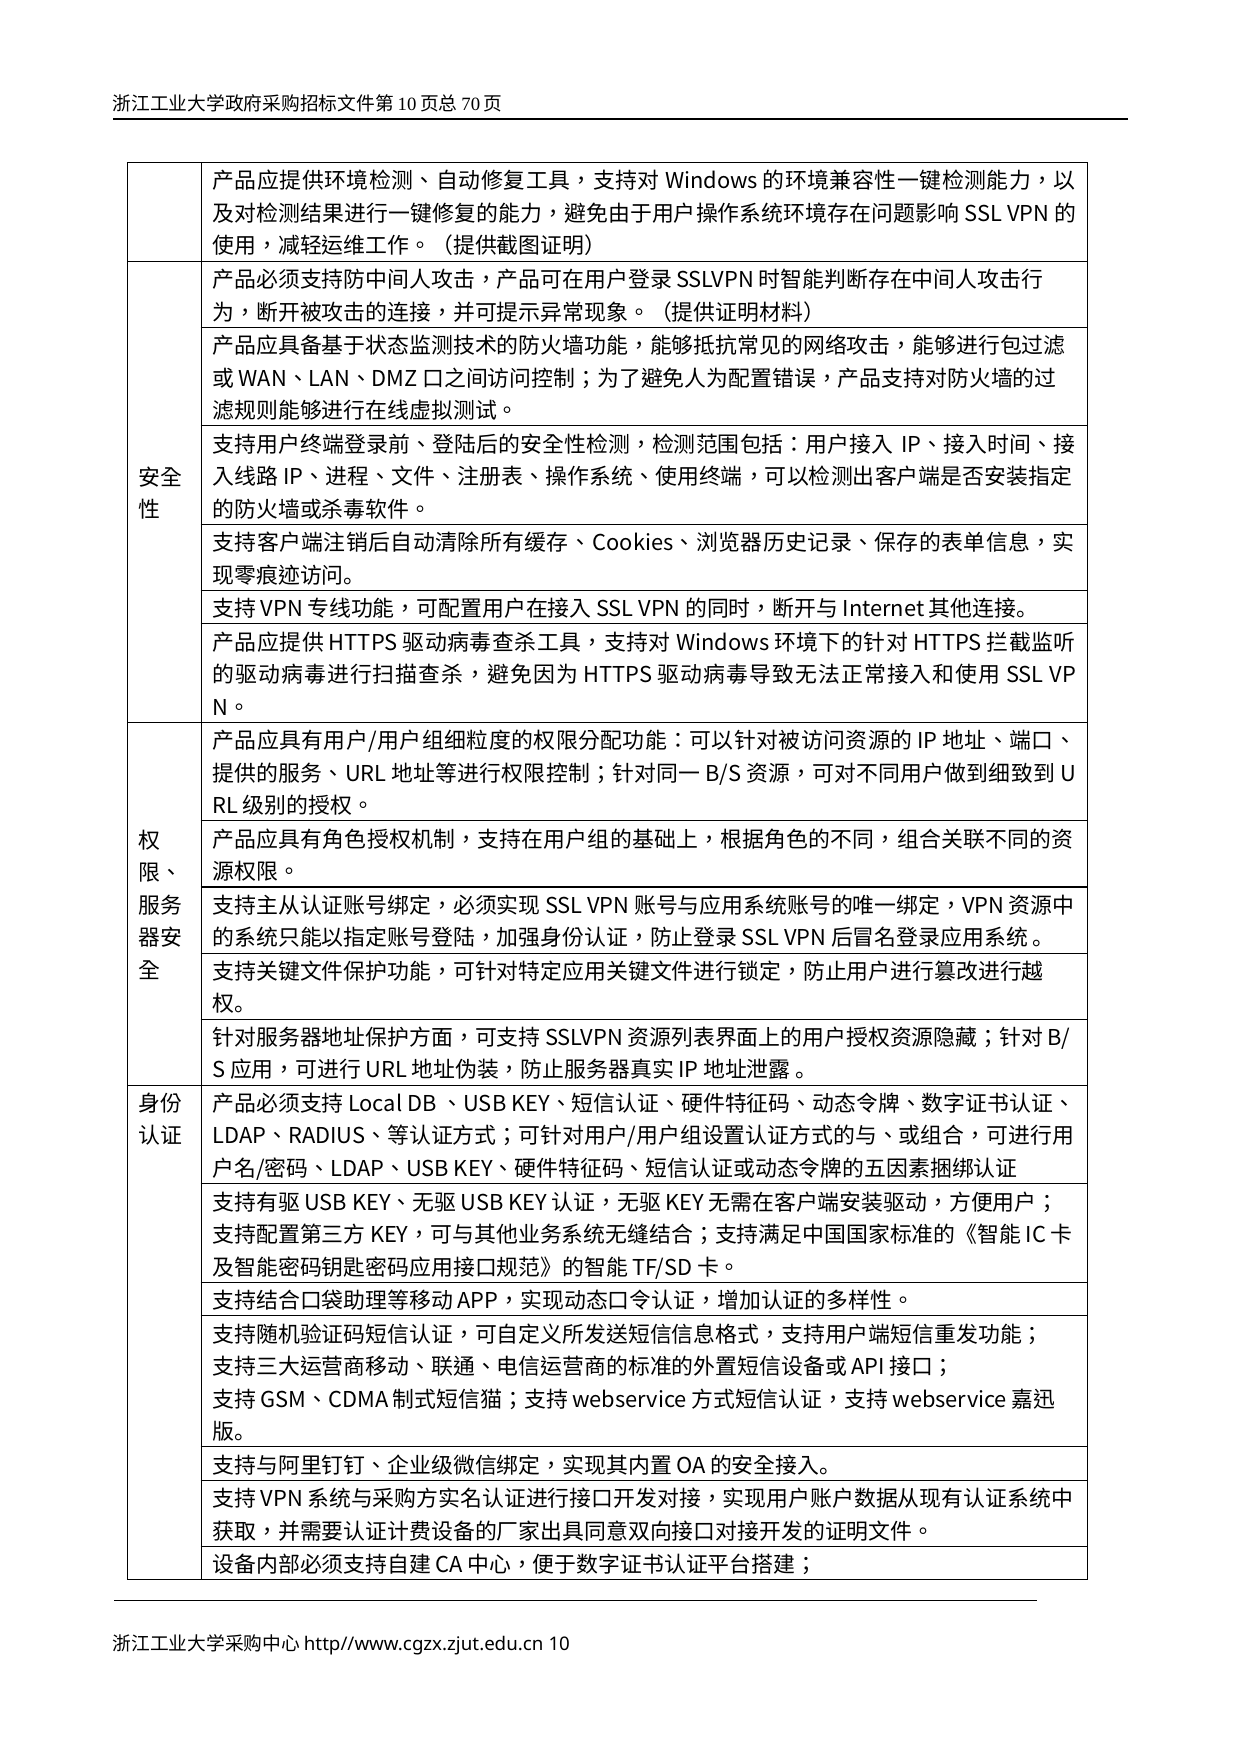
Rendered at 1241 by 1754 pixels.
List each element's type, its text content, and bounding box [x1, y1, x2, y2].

table_cell 支持VPN专线功能，可配置用户在接入SSL VPN的同时，断开与Internet其他连接。 [202, 591, 1087, 623]
table_cell 支持结合口袋助理等移动APP，实现动态口令认证，增加认证的多样性。 [202, 1283, 1087, 1315]
table_cell 支持主从认证账号绑定，必须实现SSL VPN账号与应用系统账号的唯一绑定，VPN资源中的系统只能以指定账号登陆，加强身份认证，防止登录SSL VPN后冒名登录应用系统 。 [202, 888, 1087, 952]
table_cell 产品应提供HTTPS驱动病毒查杀工具，支持对Windows环境下的针对HTTPS拦截监听的驱动病毒进行扫描查杀，避免因为HTTPS驱动病毒导致无法正常接入和使用SSL VPN。 [202, 624, 1087, 722]
table_cell 产品应具有角色授权机制，支持在用户组的基础上，根据角色的不同，组合关联不同的资源权限。 [202, 821, 1087, 886]
table_cell 产品应提供环境检测、自动修复工具，支持对Windows的环境兼容性一键检测能力，以及对检测结果进行一键修复的能力，避免由于用户操作系统环境存在问题影响SSL VPN的使用，减轻运维工作。（提供截图证明） [202, 163, 1087, 261]
table_cell 针对服务器地址保护方面，可支持SSLVPN资源列表界面上的用户授权资源隐藏；针对B/S应用，可进行URL地址伪装，防止服务器真实IP地址泄露 。 [202, 1020, 1087, 1084]
table_cell 产品应具备基于状态监测技术的防火墙功能，能够抵抗常见的网络攻击，能够进行包过滤或WAN、LAN、DMZ口之间访问控制；为了避免人为配置错误，产品支持对防火墙的过滤规则能够进行在线虚拟测试。 [202, 328, 1087, 425]
table_cell 权限、服务器安全 [128, 723, 201, 1084]
table_cell 支持关键文件保护功能，可针对特定应用关键文件进行锁定，防止用户进行篡改进行越权。 [202, 954, 1087, 1018]
table_cell 支持与阿里钉钉、企业级微信绑定，实现其内置OA的安全接入。 [202, 1447, 1087, 1480]
table_cell 安全性 [128, 262, 201, 722]
table_cell 支持客户端注销后自动清除所有缓存、Cookies、浏览器历史记录、保存的表单信息，实现零痕迹访问。 [202, 525, 1087, 590]
table_cell 产品必须支持防中间人攻击，产品可在用户登录SSLVPN时智能判断存在中间人攻击行为，断开被攻击的连接，并可提示异常现象。（提供证明材料） [202, 262, 1087, 327]
table_cell 产品应具有用户/用户组细粒度的权限分配功能：可以针对被访问资源的IP地址、端口、提供的服务、URL地址等进行权限控制；针对同一B/S资源，可对不同用户做到细致到URL级别的授权。 [202, 723, 1087, 820]
table_cell 支持随机验证码短信认证，可自定义所发送短信信息格式，支持用户端短信重发功能； 支持三大运营商移动、联通、电信运营商的标准的外置短信设备或API接口； 支持GSM、CDMA制式短信猫；支持webservice方式短信认证，支持webservice嘉迅版。 [202, 1316, 1087, 1446]
table_cell 支持用户终端登录前、登陆后的安全性检测，检测范围包括：用户接入IP、接入时间、接入线路IP、进程、文件、注册表、操作系统、使用终端，可以检测出客户端是否安装指定的防火墙或杀毒软件。 [202, 426, 1087, 524]
table_cell 身份认证 [128, 1086, 201, 1579]
table_cell 支持有驱USB KEY、无驱USB KEY认证，无驱KEY无需在客户端安装驱动，方便用户；支持配置第三方KEY，可与其他业务系统无缝结合；支持满足中国国家标准的《智能IC卡及智能密码钥匙密码应用接口规范》的智能TF/SD卡。 [202, 1184, 1087, 1282]
table_cell 产品必须支持Local DB 、USB KEY、短信认证、硬件特征码、动态令牌、数字证书认证、LDAP、RADIUS、等认证方式；可针对用户/用户组设置认证方式的与、或组合，可进行用户名/密码、LDAP、USB KEY、硬件特征码、短信认证或动态令牌的五因素捆绑认证 [202, 1086, 1087, 1183]
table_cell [202, 1547, 1087, 1579]
table_cell 支持VPN系统与采购方实名认证进行接口开发对接，实现用户账户数据从现有认证系统中获取，并需要认证计费设备的厂家出具同意双向接口对接开发的证明文件。 [202, 1481, 1087, 1546]
